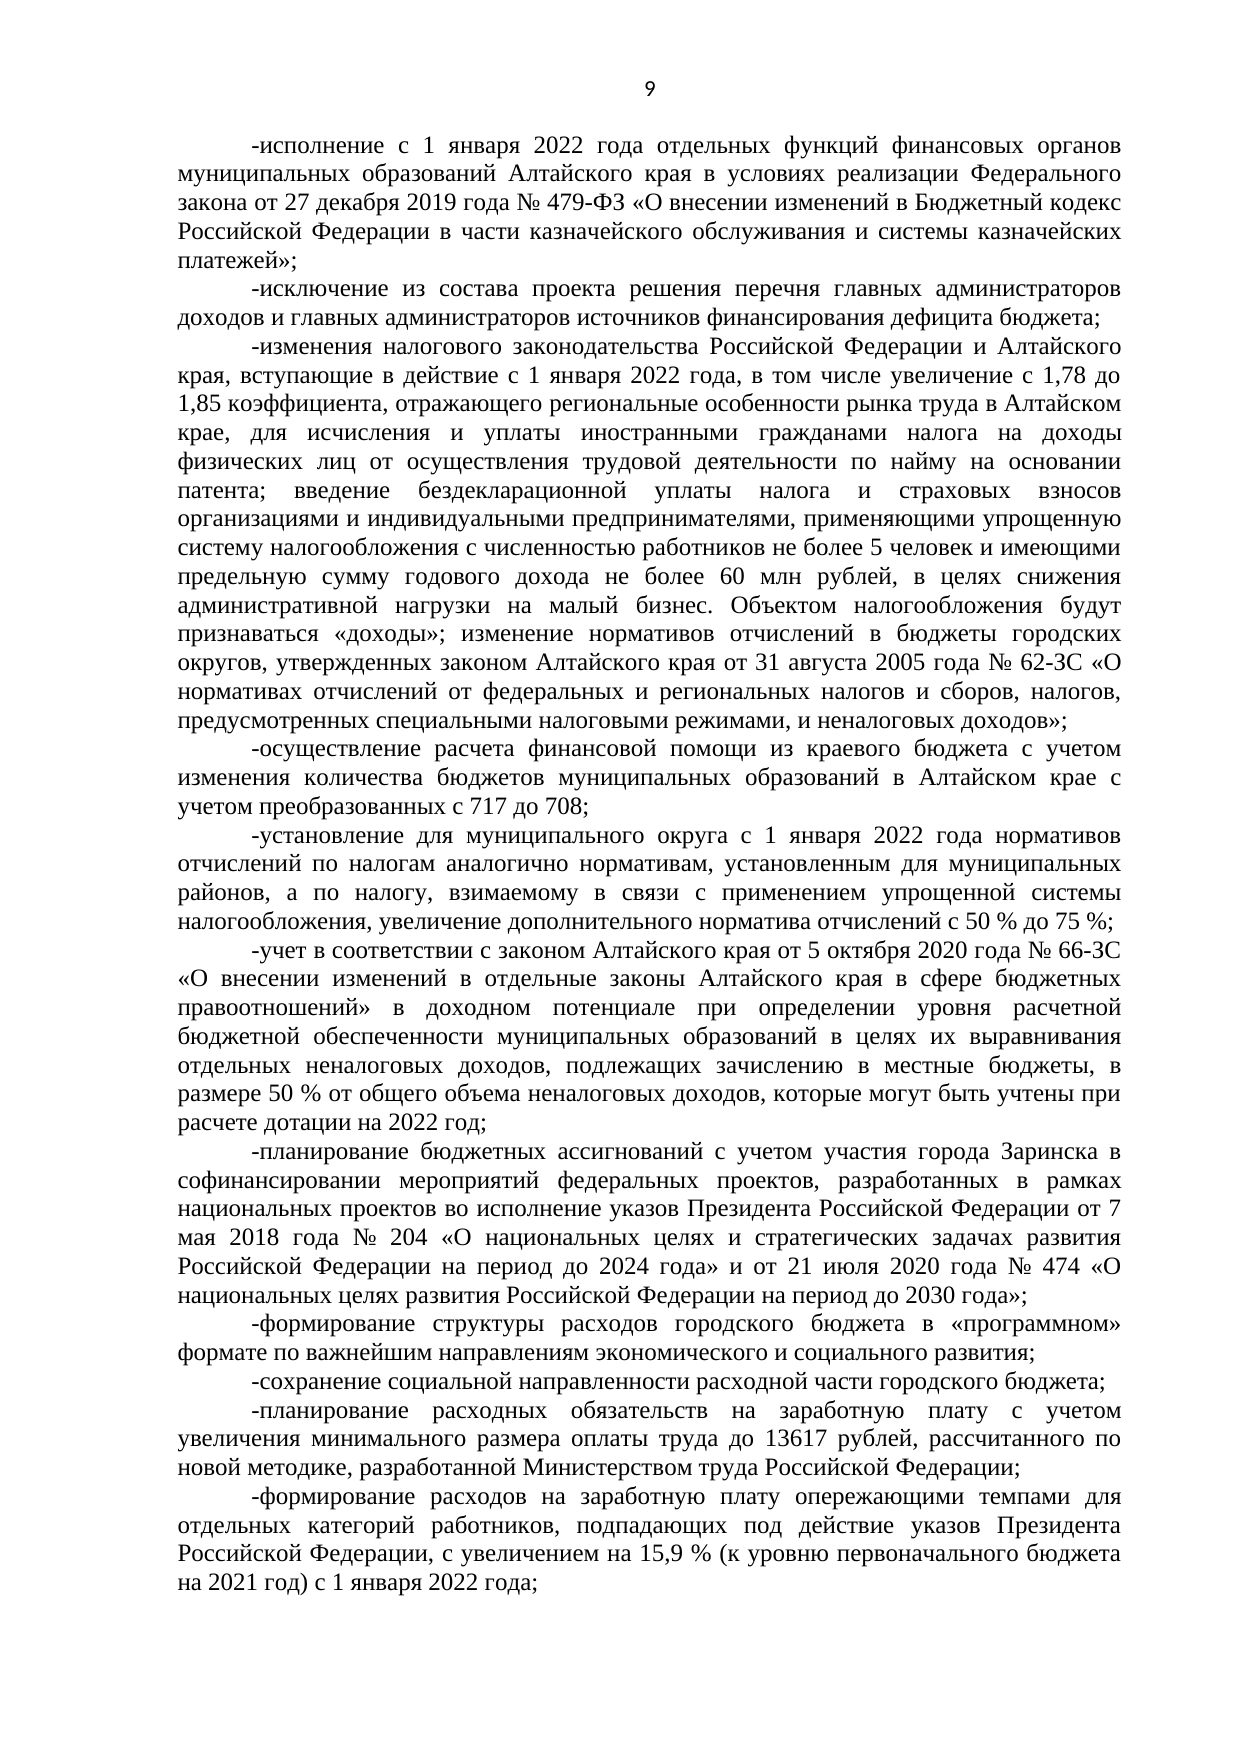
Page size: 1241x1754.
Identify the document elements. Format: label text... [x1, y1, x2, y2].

text -планирование расходных обязательств на заработную плату с учетом увеличения минимального размера оплаты труда до 13617 рублей, рассчитанного по новой методике, разработанной Министерством труда Российской Федерации; [177, 1395, 1122, 1481]
text -формирование расходов на заработную плату опережающими темпами для отдельных категорий работников, подпадающих под действие указов Президента Российской Федерации, с увеличением на 15,9 % (к уровню первоначального бюджета на 2021 год) с 1 января 2022 года; [177, 1481, 1122, 1596]
text -изменения налогового законодательства Российской Федерации и Алтайского края, вступающие в действие с 1 января 2022 года, в том числе увеличение с 1,78 до 1,85 коэффициента, отражающего региональные особенности рынка труда в Алтайском крае, для исчисления и уплаты иностранными гражданами налога на доходы физических лиц от осуществления трудовой деятельности по найму на основании патента; введение бездекларационной уплаты налога и страховых взносов организациями и индивидуальными предпринимателями, применяющими упрощенную систему налогообложения с численностью работников не более 5 человек и имеющими предельную сумму годового дохода не более 60 млн рублей, в целях снижения административной нагрузки на малый бизнес. Объектом налогообложения будут признаваться «доходы»; изменение нормативов отчислений в бюджеты городских округов, утвержденных законом Алтайского края от 31 августа 2005 года № 62-ЗС «О нормативах отчислений от федеральных и региональных налогов и сборов, налогов, предусмотренных специальными налоговыми режимами, и неналоговых доходов»; [177, 331, 1122, 733]
text -учет в соответствии с законом Алтайского края от 5 октября 2020 года № 66-ЗС «О внесении изменений в отдельные законы Алтайского края в сфере бюджетных правоотношений» в доходном потенциале при определении уровня расчетной бюджетной обеспеченности муниципальных образований в целях их выравнивания отдельных неналоговых доходов, подлежащих зачислению в местные бюджеты, в размере 50 % от общего объема неналоговых доходов, которые могут быть учтены при расчете дотации на 2022 год; [177, 935, 1122, 1136]
text -планирование бюджетных ассигнований с учетом участия города Заринска в софинансировании мероприятий федеральных проектов, разработанных в рамках национальных проектов во исполнение указов Президента Российской Федерации от 7 мая 2018 года № 204 «О национальных целях и стратегических задачах развития Российской Федерации на период до 2024 года» и от 21 июля 2020 года № 474 «О национальных целях развития Российской Федерации на период до 2030 года»; [177, 1136, 1122, 1308]
text -формирование структуры расходов городского бюджета в «программном» формате по важнейшим направлениям экономического и социального развития; [177, 1308, 1122, 1366]
text -сохранение социальной направленности расходной части городского бюджета; [177, 1366, 1122, 1395]
text -установление для муниципального округа с 1 января 2022 года нормативов отчислений по налогам аналогично нормативам, установленным для муниципальных районов, а по налогу, взимаемому в связи с применением упрощенной системы налогообложения, увеличение дополнительного норматива отчислений с 50 % до 75 %; [177, 820, 1122, 935]
text -исключение из состава проекта решения перечня главных администраторов доходов и главных администраторов источников финансирования дефицита бюджета; [177, 273, 1122, 331]
text -осуществление расчета финансовой помощи из краевого бюджета с учетом изменения количества бюджетов муниципальных образований в Алтайском крае с учетом преобразованных с 717 до 708; [177, 733, 1122, 820]
text -исполнение с 1 января 2022 года отдельных функций финансовых органов муниципальных образований Алтайского края в условиях реализации Федерального закона от 27 декабря 2019 года № 479-ФЗ «О внесении изменений в Бюджетный кодекс Российской Федерации в части казначейского обслуживания и системы казначейских платежей»; [177, 130, 1122, 273]
